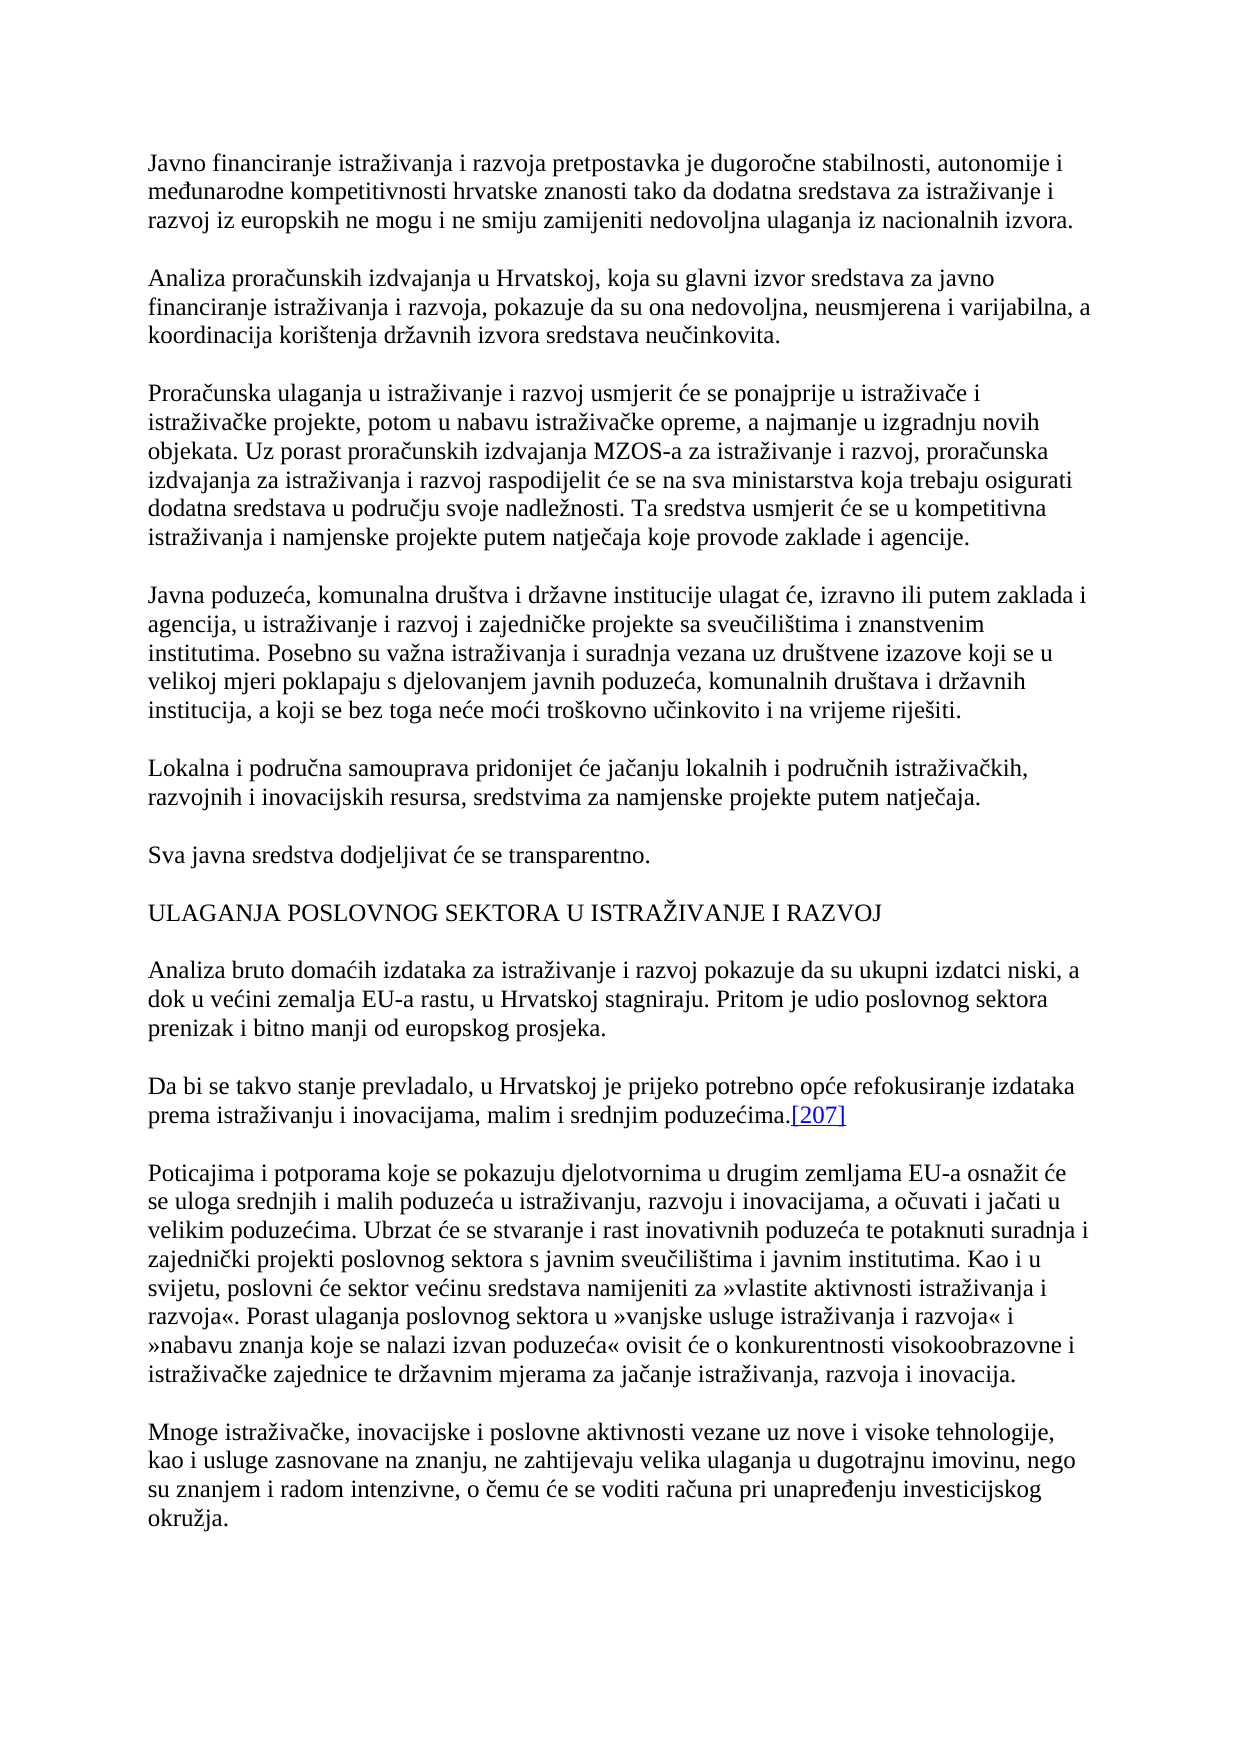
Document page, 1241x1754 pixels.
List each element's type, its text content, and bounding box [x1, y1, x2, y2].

text Javna poduzeća, komunalna društva i državne institucije ulagat će, izravno ili putem zaklada i agencija, u istraživanje i razvoj i zajedničke projekte sa sveučilištima i znanstvenim institutima. Posebno su važna istraživanja i suradnja vezana uz društvene izazove koji se u velikoj mjeri poklapaju s djelovanjem javnih poduzeća, komunalnih društava i državnih institucija, a koji se bez toga neće moći troškovno učinkovito i na vrijeme riješiti. [148, 580, 1093, 724]
text Lokalna i područna samouprava pridonijet će jačanju lokalnih i područnih istraživačkih, razvojnih i inovacijskih resursa, sredstvima za namjenske projekte putem natječaja. [148, 753, 1093, 811]
text Analiza proračunskih izdvajanja u Hrvatskoj, koja su glavni izvor sredstava za javno financiranje istraživanja i razvoja, pokazuje da su ona nedovoljna, neusmjerena i varijabilna, a koordinacija korištenja državnih izvora sredstava neučinkovita. [148, 263, 1093, 349]
text Da bi se takvo stanje prevladalo, u Hrvatskoj je prijeko potrebno opće refokusiranje izdataka prema istraživanju i inovacijama, malim i srednjim poduzećima.[207] [148, 1071, 1093, 1128]
text ULAGANJA POSLOVNOG SEKTORA U ISTRAŽIVANJE I RAZVOJ [148, 898, 1093, 926]
text Proračunska ulaganja u istraživanje i razvoj usmjerit će se ponajprije u istraživače i istraživačke projekte, potom u nabavu istraživačke opreme, a najmanje u izgradnju novih objekata. Uz porast proračunskih izdvajanja MZOS-a za istraživanje i razvoj, proračunska izdvajanja za istraživanja i razvoj raspodijelit će se na sva ministarstva koja trebaju osigurati dodatna sredstava u području svoje nadležnosti. Ta sredstva usmjerit će se u kompetitivna istraživanja i namjenske projekte putem natječaja koje provode zaklade i agencije. [148, 378, 1093, 551]
text Sva javna sredstva dodjeljivat će se transparentno. [148, 840, 1093, 868]
text Mnoge istraživačke, inovacijske i poslovne aktivnosti vezane uz nove i visoke tehnologije, kao i usluge zasnovane na znanju, ne zahtijevaju velika ulaganja u dugotrajnu imovinu, nego su znanjem i radom intenzivne, o čemu će se voditi računa pri unapređenju investicijskog okružja. [148, 1417, 1093, 1532]
text Analiza bruto domaćih izdataka za istraživanje i razvoj pokazuje da su ukupni izdatci niski, a dok u većini zemalja EU-a rastu, u Hrvatskoj stagniraju. Pritom je udio poslovnog sektora prenizak i bitno manji od europskog prosjeka. [148, 956, 1093, 1042]
text Poticajima i potporama koje se pokazuju djelotvornima u drugim zemljama EU-a osnažit će se uloga srednjih i malih poduzeća u istraživanju, razvoju i inovacijama, a očuvati i jačati u velikim poduzećima. Ubrzat će se stvaranje i rast inovativnih poduzeća te potaknuti suradnja i zajednički projekti poslovnog sektora s javnim sveučilištima i javnim institutima. Kao i u svijetu, poslovni će sektor većinu sredstava namijeniti za »vlastite aktivnosti istraživanja i razvoja«. Porast ulaganja poslovnog sektora u »vanjske usluge istraživanja i razvoja« i »nabavu znanja koje se nalazi izvan poduzeća« ovisit će o konkurentnosti visokoobrazovne i istraživačke zajednice te državnim mjerama za jačanje istraživanja, razvoja i inovacija. [148, 1158, 1093, 1388]
text Javno financiranje istraživanja i razvoja pretpostavka je dugoročne stabilnosti, autonomije i međunarodne kompetitivnosti hrvatske znanosti tako da dodatna sredstava za istraživanje i razvoj iz europskih ne mogu i ne smiju zamijeniti nedovoljna ulaganja iz nacionalnih izvora. [148, 148, 1093, 234]
